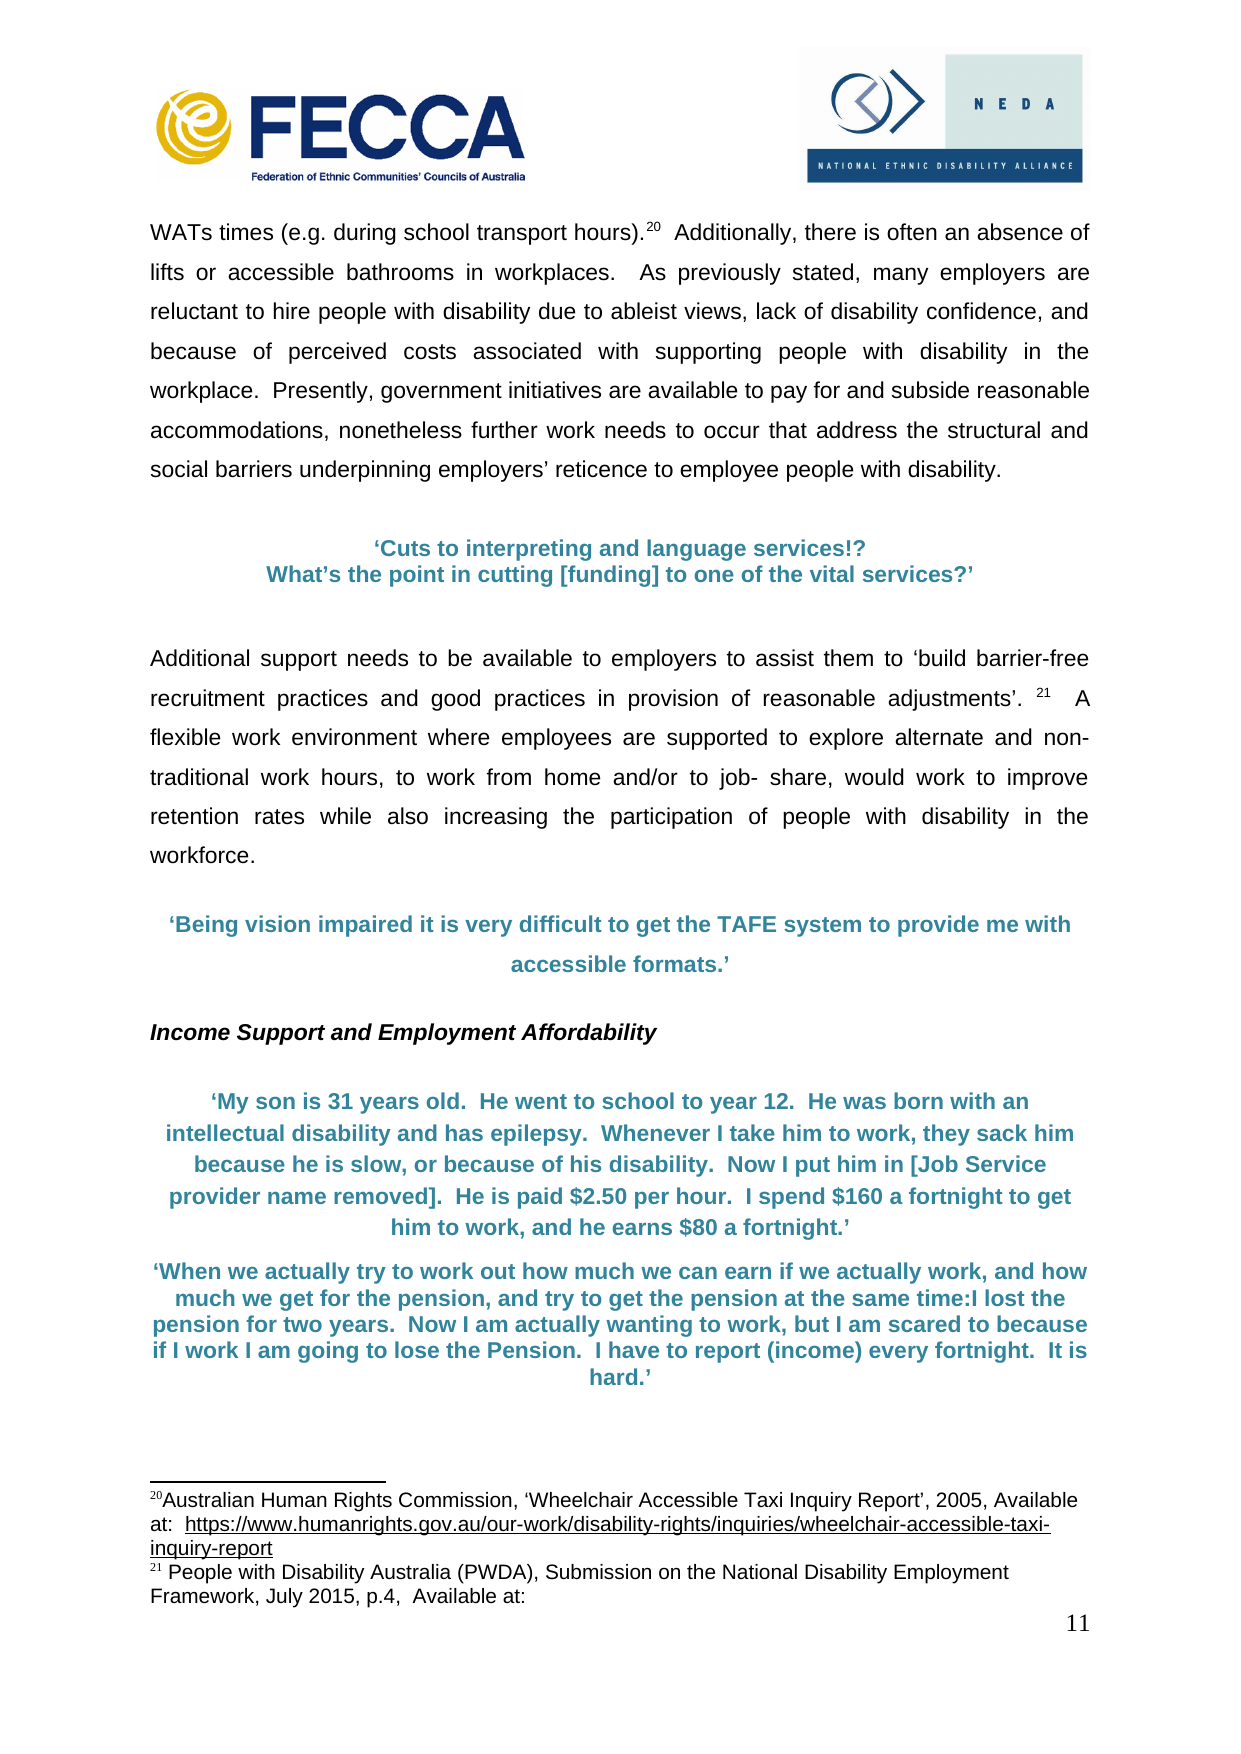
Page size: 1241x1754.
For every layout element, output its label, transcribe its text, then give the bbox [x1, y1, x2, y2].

text ‘Being vision impaired it is very difficult to get the TAFE system to provide me with accessible formats.’ [150, 911, 1090, 977]
text Additional support needs to be available to employers to assist them to ‘build barrier-free recruitment practices and good practices in provision of reasonable adjustments’. A flexible work environment where employees are supported to explore alternate and non-traditional work hours, to work from home and/or to job- share, would work to improve retention rates while also increasing the participation of people with disability in the workforce. [150, 645, 1090, 869]
subtitle Income Support and Employment Affordability [150, 1019, 1090, 1046]
text ‘Cuts to interpreting and language services!? [150, 534, 1090, 561]
picture [150, 70, 548, 191]
text ‘When we actually try to work out how much we can earn if we actually work, and how much we get for the pension, and try to get the pension at the same time:I lost the pension for two years. Now I am actually wanting to work, but I am scared to because if I work I am going to lose the Pension. I have to report (income) every fortnight. It is hard.’ [150, 1258, 1090, 1390]
picture [799, 47, 1091, 191]
text What’s the point in cutting [funding] to one of the vital services?’ [150, 561, 1090, 587]
text ‘My son is 31 years old. He went to school to year 12. He was born with an intellectual disability and has epilepsy. Whenever I take him to work, they sack him because he is slow, or because of his disability. Now I put him in [Job Service provider name removed]. He is paid $2.50 per hour. I spend $160 a fortnight to get him to work, and he earns $80 a fortnight.’ [150, 1088, 1090, 1241]
